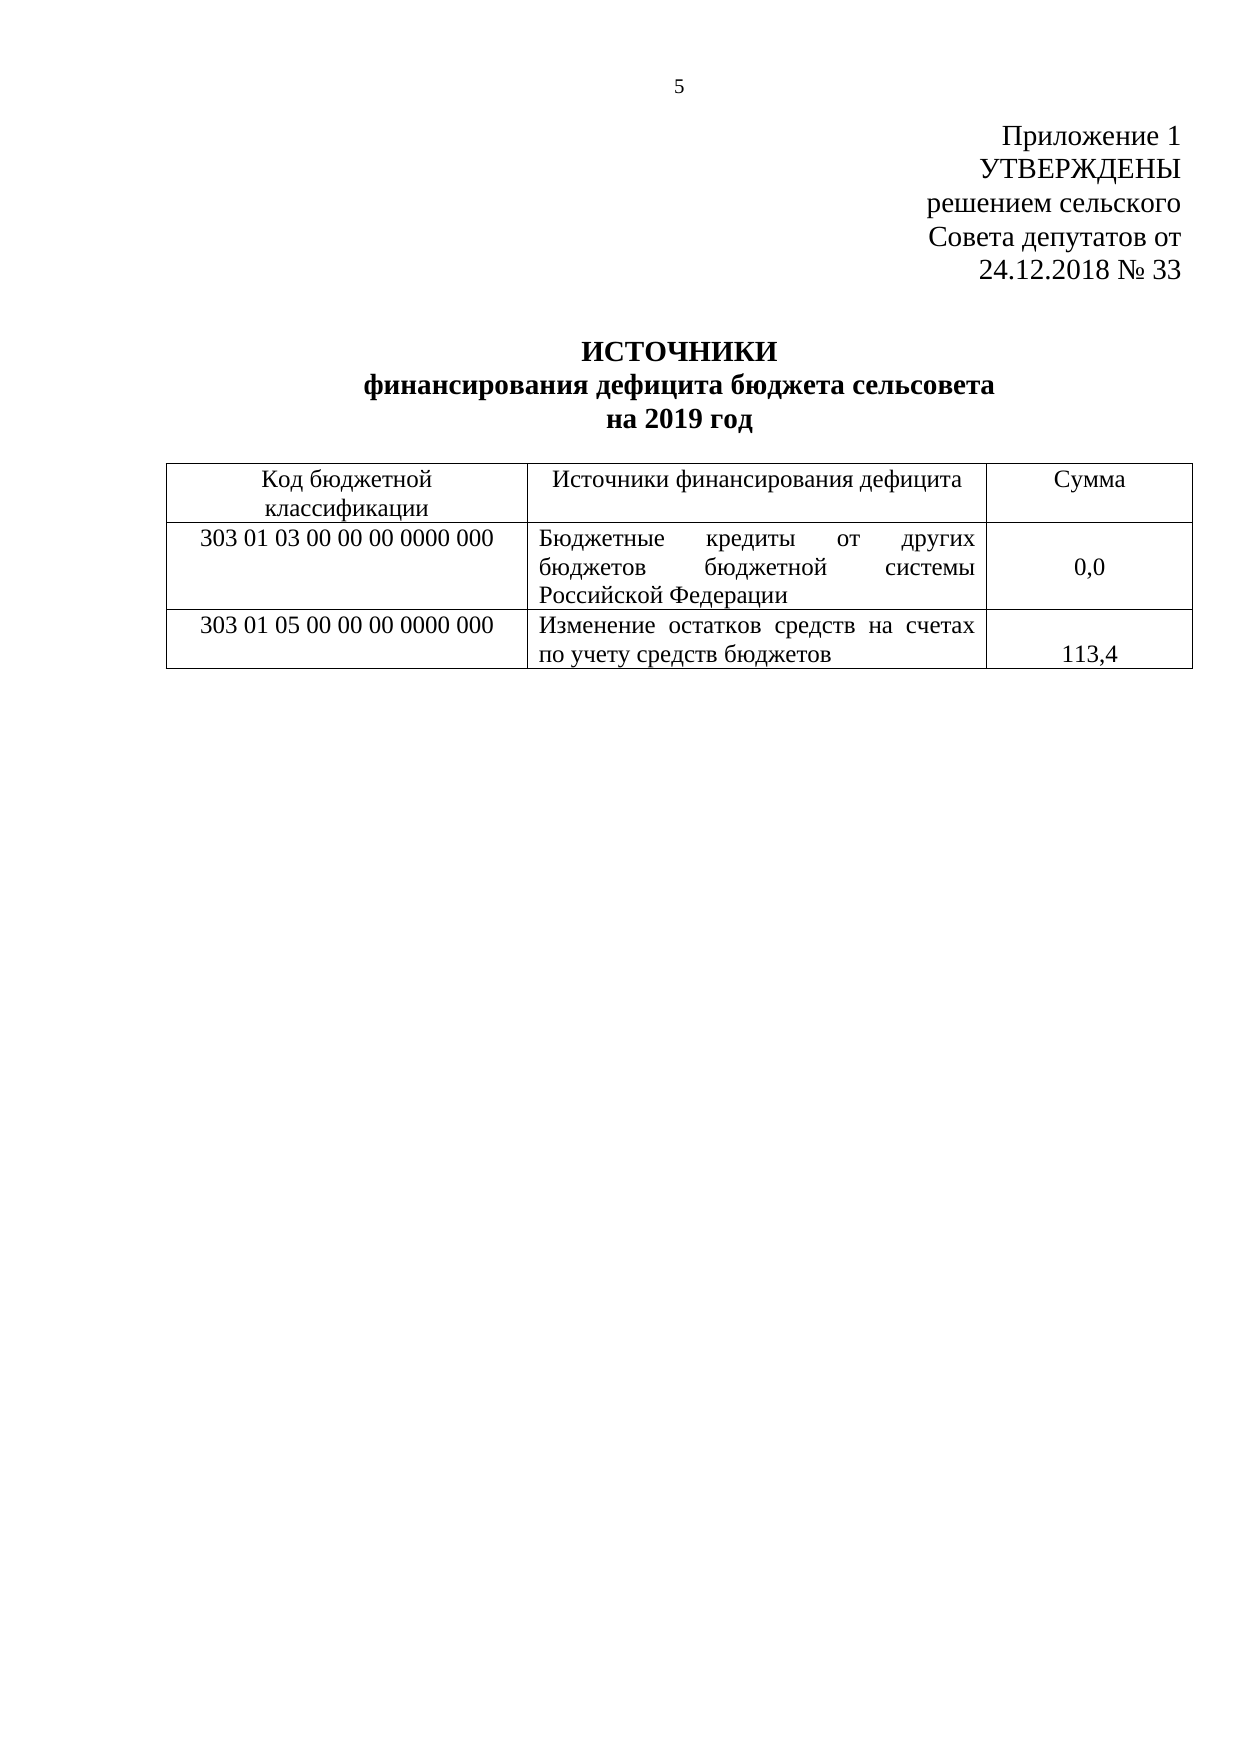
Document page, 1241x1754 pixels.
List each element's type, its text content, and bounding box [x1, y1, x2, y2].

table_header Сумма [987, 464, 1192, 522]
table_header Код бюджетной классификации [167, 464, 527, 522]
table_cell 0,0 [987, 523, 1192, 609]
table_cell 303 01 05 00 00 00 0000 000 [167, 610, 527, 668]
table_cell 113,4 [987, 610, 1192, 668]
text финансирования дефицита бюджета сельсовета [177, 367, 1181, 401]
table_cell Бюджетные кредиты от других бюджетов бюджетной системы Российской Федерации [528, 523, 986, 609]
table_cell Изменение остатков средств на счетах по учету средств бюджетов [528, 610, 986, 668]
table_header Источники финансирования дефицита [528, 464, 986, 522]
table_header Приложение 1 УТВЕРЖДЕНЫ решением сельского Совета депутатов от 24.12.2018 № 33 [842, 118, 1192, 310]
text на 2019 год [177, 401, 1181, 434]
table_cell 303 01 03 00 00 00 0000 000 [167, 523, 527, 609]
text ИСТОЧНИКИ [177, 334, 1181, 367]
